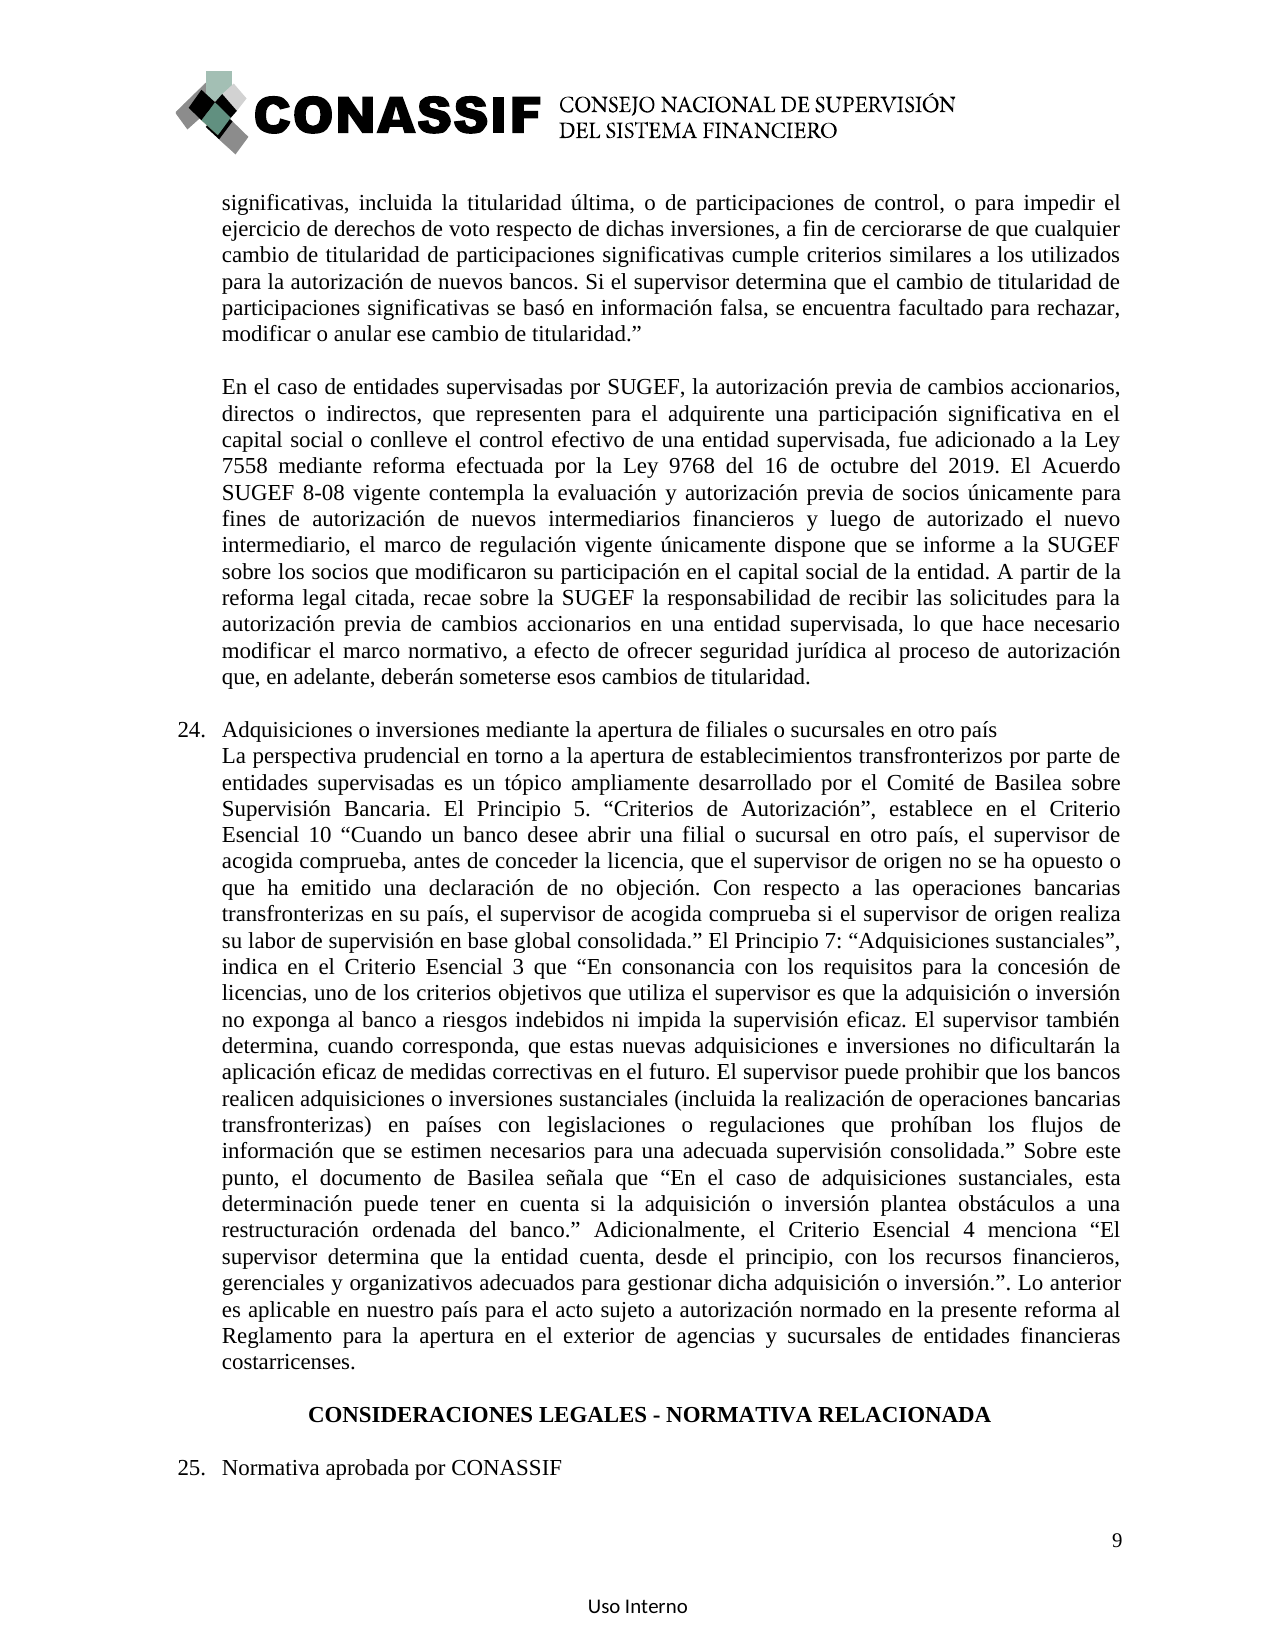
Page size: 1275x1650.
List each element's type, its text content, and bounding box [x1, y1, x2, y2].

text En el caso de entidades supervisadas por SUGEF, la autorización previa de cambios accionarios, directos o indirectos, que representen para el adquirente una participación significativa en el capital social o conlleve el control efectivo de una entidad supervisada, fue adicionado a la Ley 7558 mediante reforma efectuada por la Ley 9768 del 16 de octubre del 2019. El Acuerdo SUGEF 8-08 vigente contempla la evaluación y autorización previa de socios únicamente para fines de autorización de nuevos intermediarios financieros y luego de autorizado el nuevo intermediario, el marco de regulación vigente únicamente dispone que se informe a la SUGEF sobre los socios que modificaron su participación en el capital social de la entidad. A partir de la reforma legal citada, recae sobre la SUGEF la responsabilidad de recibir las solicitudes para la autorización previa de cambios accionarios en una entidad supervisada, lo que hace necesario modificar el marco normativo, a efecto de ofrecer seguridad jurídica al proceso de autorización que, en adelante, deberán someterse esos cambios de titularidad. [177, 373, 1122, 689]
text 24. Adquisiciones o inversiones mediante la apertura de filiales o sucursales en otro país [177, 716, 1122, 742]
text CONSIDERACIONES LEGALES - NORMATIVA RELACIONADA [177, 1401, 1122, 1427]
text 25. Normativa aprobada por CONASSIF [177, 1454, 1122, 1480]
text La perspectiva prudencial en torno a la apertura de establecimientos transfronterizos por parte de entidades supervisadas es un tópico ampliamente desarrollado por el Comité de Basilea sobre Supervisión Bancaria. El Principio 5. “Criterios de Autorización”, establece en el Criterio Esencial 10 “Cuando un banco desee abrir una filial o sucursal en otro país, el supervisor de acogida comprueba, antes de conceder la licencia, que el supervisor de origen no se ha opuesto o que ha emitido una declaración de no objeción. Con respecto a las operaciones bancarias transfronterizas en su país, el supervisor de acogida comprueba si el supervisor de origen realiza su labor de supervisión en base global consolidada.” El Principio 7: “Adquisiciones sustanciales”, indica en el Criterio Esencial 3 que “En consonancia con los requisitos para la concesión de licencias, uno de los criterios objetivos que utiliza el supervisor es que la adquisición o inversión no exponga al banco a riesgos indebidos ni impida la supervisión eficaz. El supervisor también determina, cuando corresponda, que estas nuevas adquisiciones e inversiones no dificultarán la aplicación eficaz de medidas correctivas en el futuro. El supervisor puede prohibir que los bancos realicen adquisiciones o inversiones sustanciales (incluida la realización de operaciones bancarias transfronterizas) en países con legislaciones o regulaciones que prohíban los flujos de información que se estimen necesarios para una adecuada supervisión consolidada.” Sobre este punto, el documento de Basilea señala que “En el caso de adquisiciones sustanciales, esta determinación puede tener en cuenta si la adquisición o inversión plantea obstáculos a una restructuración ordenada del banco.” Adicionalmente, el Criterio Esencial 4 menciona “El supervisor determina que la entidad cuenta, desde el principio, con los recursos financieros, gerenciales y organizativos adecuados para gestionar dicha adquisición o inversión.”. Lo anterior es aplicable en nuestro país para el acto sujeto a autorización normado en la presente reforma al Reglamento para la apertura en el exterior de agencias y sucursales de entidades financieras costarricenses. [177, 742, 1122, 1375]
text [177, 189, 1122, 347]
